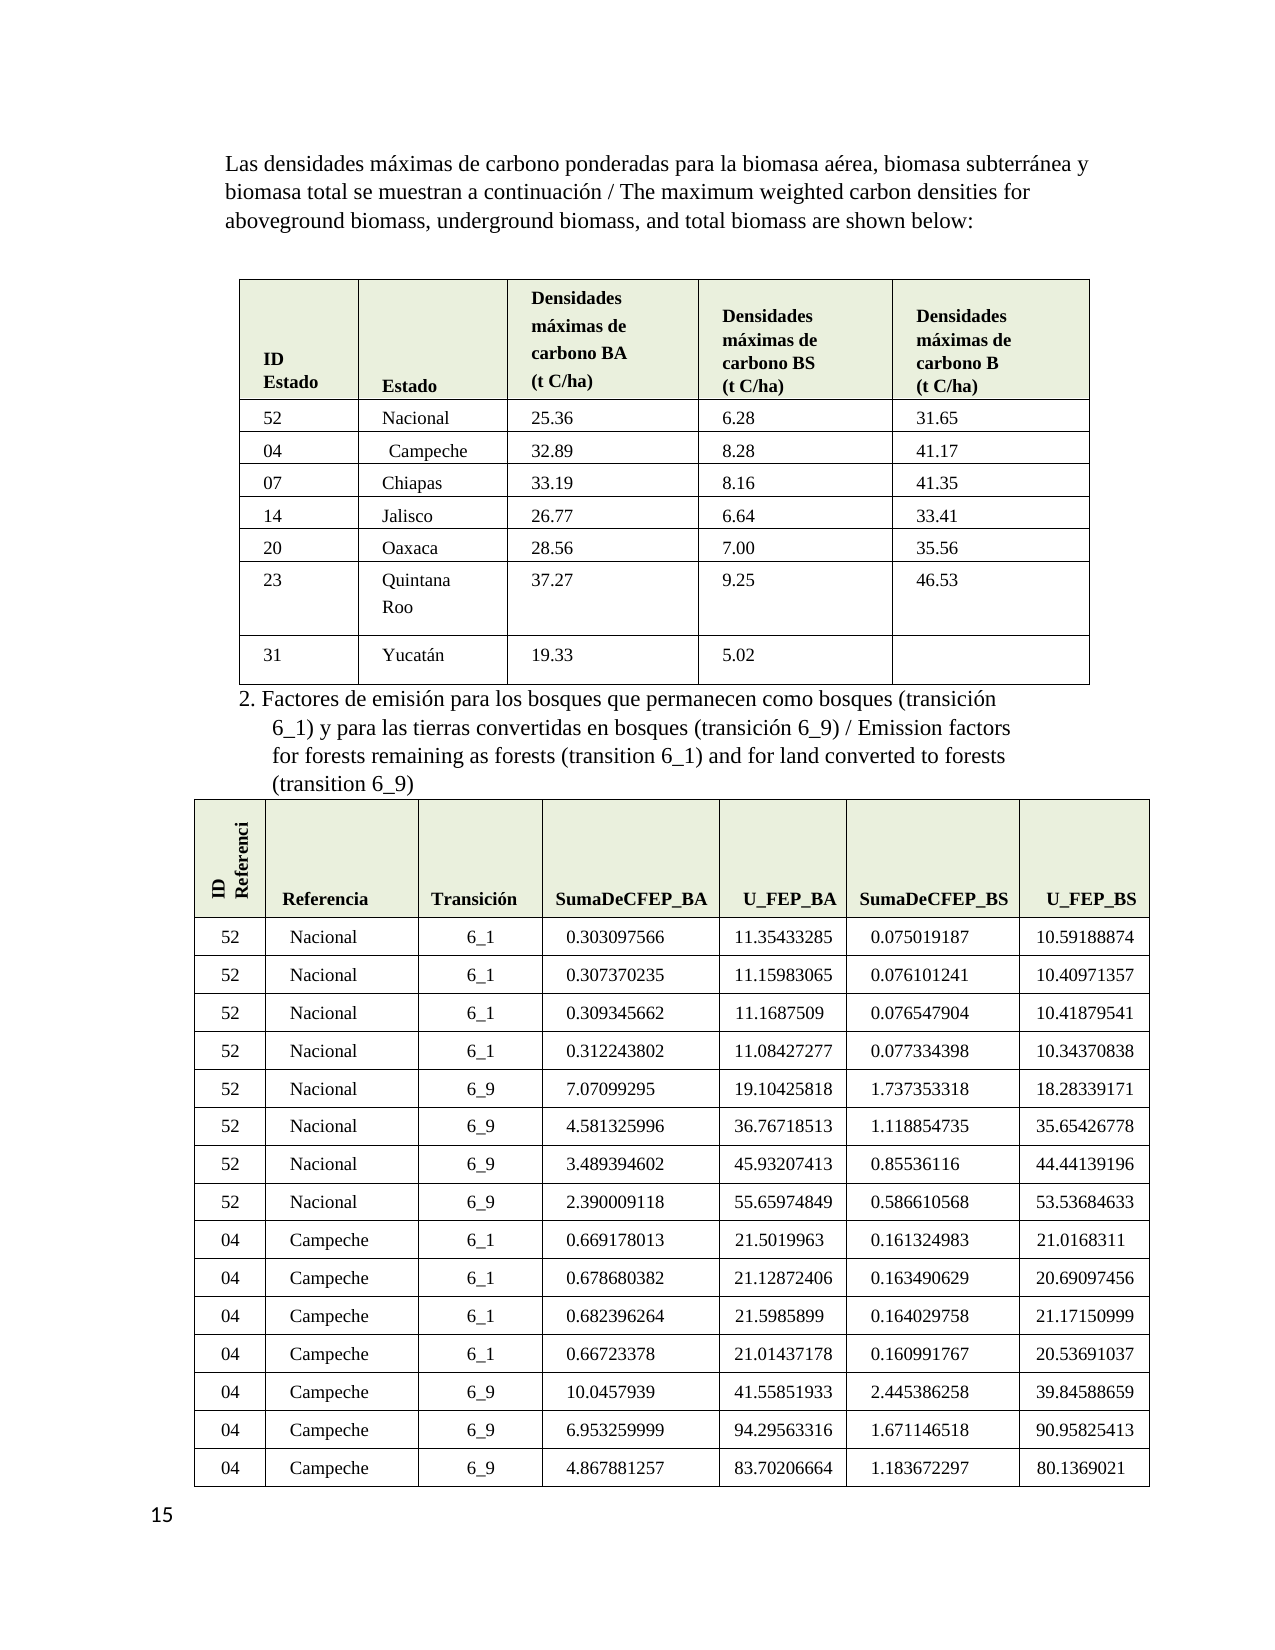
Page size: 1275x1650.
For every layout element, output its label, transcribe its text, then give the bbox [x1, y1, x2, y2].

table_cell 33.19 [508, 464, 698, 496]
table_cell 21.0168311 [1020, 1221, 1149, 1258]
table_cell 52 [240, 400, 358, 431]
table_cell 0.075019187 [847, 918, 1019, 955]
table_cell 21.12872406 [720, 1259, 846, 1296]
table_cell 10.0457939 [543, 1373, 719, 1410]
table_cell 52 [195, 1108, 265, 1144]
table_cell 41.55851933 [720, 1373, 846, 1410]
table_header U_FEP_BS [1020, 800, 1149, 917]
table_cell Yucatán [359, 636, 507, 684]
table_cell 20.69097456 [1020, 1259, 1149, 1296]
table_cell 41.35 [893, 464, 1089, 496]
table_cell Oaxaca [359, 529, 507, 561]
table_cell 11.1687509 [720, 994, 846, 1031]
table_cell 0.309345662 [543, 994, 719, 1031]
table_header SumaDeCFEP_BA [543, 800, 719, 917]
table_cell 1.118854735 [847, 1108, 1019, 1144]
table_cell 0.076101241 [847, 956, 1019, 993]
table_cell 04 [195, 1221, 265, 1258]
table_cell [893, 636, 1089, 684]
table_cell 0.303097566 [543, 918, 719, 955]
table_cell 14 [240, 497, 358, 528]
table_cell 21.5019963 [720, 1221, 846, 1258]
table_cell 31.65 [893, 400, 1089, 431]
table_header Referencia [266, 800, 418, 917]
table_cell 23 [240, 562, 358, 635]
table_cell 28.56 [508, 529, 698, 561]
table_cell 6_9 [419, 1449, 542, 1486]
table_cell 0.682396264 [543, 1297, 719, 1334]
table_cell Nacional [266, 1146, 418, 1182]
table_cell 52 [195, 956, 265, 993]
table_cell 0.164029758 [847, 1297, 1019, 1334]
table_cell 04 [240, 432, 358, 463]
table_cell Campeche [266, 1449, 418, 1486]
table_cell 18.28339171 [1020, 1070, 1149, 1107]
table_cell 52 [195, 1184, 265, 1220]
table_cell 0.85536116 [847, 1146, 1019, 1182]
table_cell 0.077334398 [847, 1032, 1019, 1069]
table_cell 10.40971357 [1020, 956, 1149, 993]
table_cell 04 [195, 1373, 265, 1410]
table_cell 0.163490629 [847, 1259, 1019, 1296]
table_cell 7.00 [699, 529, 892, 561]
table_cell 52 [195, 918, 265, 955]
table_cell Jalisco [359, 497, 507, 528]
table_header Estado [359, 280, 507, 398]
table_cell 52 [195, 1070, 265, 1107]
table_cell 19.10425818 [720, 1070, 846, 1107]
table_cell 4.581325996 [543, 1108, 719, 1144]
table_cell 20 [240, 529, 358, 561]
table_cell 80.1369021 [1020, 1449, 1149, 1486]
table_cell 6_1 [419, 1297, 542, 1334]
table_header Densidades máximas de carbono BA (t C/ha) [508, 280, 698, 398]
table_cell 1.183672297 [847, 1449, 1019, 1486]
table_cell 6_1 [419, 994, 542, 1031]
table_header Densidades máximas de carbono B (t C/ha) [893, 280, 1089, 398]
table_cell 1.737353318 [847, 1070, 1019, 1107]
table_cell 6_9 [419, 1184, 542, 1220]
table_cell 44.44139196 [1020, 1146, 1149, 1182]
table_cell 6_1 [419, 956, 542, 993]
table_cell 10.41879541 [1020, 994, 1149, 1031]
table_cell 0.160991767 [847, 1335, 1019, 1372]
table_cell 3.489394602 [543, 1146, 719, 1182]
table_cell 0.678680382 [543, 1259, 719, 1296]
table_cell 6_1 [419, 1335, 542, 1372]
table_cell 4.867881257 [543, 1449, 719, 1486]
table_cell 2.390009118 [543, 1184, 719, 1220]
table_cell 20.53691037 [1020, 1335, 1149, 1372]
table_cell 52 [195, 1032, 265, 1069]
table_cell 10.59188874 [1020, 918, 1149, 955]
table_cell 53.53684633 [1020, 1184, 1149, 1220]
table_cell Nacional [266, 956, 418, 993]
table_cell 0.586610568 [847, 1184, 1019, 1220]
table_cell 7.07099295 [543, 1070, 719, 1107]
table_cell Nacional [266, 1070, 418, 1107]
table_cell 07 [240, 464, 358, 496]
table_cell Nacional [266, 994, 418, 1031]
table_cell 5.02 [699, 636, 892, 684]
table_cell 25.36 [508, 400, 698, 431]
table_cell Campeche [359, 432, 507, 463]
table_cell 90.95825413 [1020, 1411, 1149, 1448]
table_cell 45.93207413 [720, 1146, 846, 1182]
table_cell 6.64 [699, 497, 892, 528]
table_cell Chiapas [359, 464, 507, 496]
table_cell 6_1 [419, 918, 542, 955]
table_cell 26.77 [508, 497, 698, 528]
table_cell 94.29563316 [720, 1411, 846, 1448]
table_cell 6_9 [419, 1070, 542, 1107]
table_cell 11.35433285 [720, 918, 846, 955]
table_cell 1.671146518 [847, 1411, 1019, 1448]
table_cell 0.312243802 [543, 1032, 719, 1069]
table_cell Campeche [266, 1297, 418, 1334]
table_cell 55.65974849 [720, 1184, 846, 1220]
table_cell 21.01437178 [720, 1335, 846, 1372]
table_cell 19.33 [508, 636, 698, 684]
table_cell 8.16 [699, 464, 892, 496]
table_cell 31 [240, 636, 358, 684]
table_cell 6_1 [419, 1221, 542, 1258]
table_cell 35.65426778 [1020, 1108, 1149, 1144]
table_cell 6_9 [419, 1146, 542, 1182]
table_cell 10.34370838 [1020, 1032, 1149, 1069]
table_cell Nacional [359, 400, 507, 431]
text 2. Factores de emisión para los bosques que permanecen como bosques (transición 6_1) y para las tierras convertidas en bosques (transición 6_9) / Emission factors for forests remaining as forests (transition 6_1) and for land converted to forests (transition 6_9) [238, 685, 1044, 797]
table_cell 11.08427277 [720, 1032, 846, 1069]
table_cell Campeche [266, 1373, 418, 1410]
table_cell Nacional [266, 1184, 418, 1220]
table_cell 04 [195, 1335, 265, 1372]
table_cell 0.076547904 [847, 994, 1019, 1031]
table_cell 83.70206664 [720, 1449, 846, 1486]
table_header Densidades máximas de carbono BS (t C/ha) [699, 280, 892, 398]
table_header Transición [419, 800, 542, 917]
table_cell 6_9 [419, 1373, 542, 1410]
table_cell 37.27 [508, 562, 698, 635]
table_cell 04 [195, 1259, 265, 1296]
table_header ID Estado [240, 280, 358, 398]
table_cell Campeche [266, 1259, 418, 1296]
table_cell Campeche [266, 1411, 418, 1448]
table_cell 46.53 [893, 562, 1089, 635]
table_header SumaDeCFEP_BS [847, 800, 1019, 917]
table_cell 39.84588659 [1020, 1373, 1149, 1410]
table_cell 33.41 [893, 497, 1089, 528]
table_cell 6_1 [419, 1032, 542, 1069]
table_cell Nacional [266, 918, 418, 955]
table_cell 9.25 [699, 562, 892, 635]
table_cell 6_9 [419, 1411, 542, 1448]
table_cell 2.445386258 [847, 1373, 1019, 1410]
table_cell 6_9 [419, 1108, 542, 1144]
table_cell 0.307370235 [543, 956, 719, 993]
table_header U_FEP_BA [720, 800, 846, 917]
table_cell Campeche [266, 1335, 418, 1372]
table_cell 6.953259999 [543, 1411, 719, 1448]
table_cell Campeche [266, 1221, 418, 1258]
table_cell Nacional [266, 1032, 418, 1069]
table_cell 36.76718513 [720, 1108, 846, 1144]
table_cell 41.17 [893, 432, 1089, 463]
table_cell 0.66723378 [543, 1335, 719, 1372]
table_cell 52 [195, 994, 265, 1031]
table_cell 0.669178013 [543, 1221, 719, 1258]
table_cell 04 [195, 1411, 265, 1448]
table_cell 04 [195, 1449, 265, 1486]
table_cell Nacional [266, 1108, 418, 1144]
table_cell 8.28 [699, 432, 892, 463]
table_header ID Referencia [195, 800, 265, 917]
table_cell 52 [195, 1146, 265, 1182]
table_cell 35.56 [893, 529, 1089, 561]
table_cell 0.161324983 [847, 1221, 1019, 1258]
table_cell 04 [195, 1297, 265, 1334]
table_cell 21.17150999 [1020, 1297, 1149, 1334]
text Las densidades máximas de carbono ponderadas para la biomasa aérea, biomasa subterránea y biomasa total se muestran a continuación / The maximum weighted carbon densities for aboveground biomass, underground biomass, and total biomass are shown below: [225, 150, 1125, 233]
table_cell 6.28 [699, 400, 892, 431]
table_cell Quintana Roo [359, 562, 507, 635]
table_cell 32.89 [508, 432, 698, 463]
table_cell 21.5985899 [720, 1297, 846, 1334]
table_cell 11.15983065 [720, 956, 846, 993]
table_cell 6_1 [419, 1259, 542, 1296]
